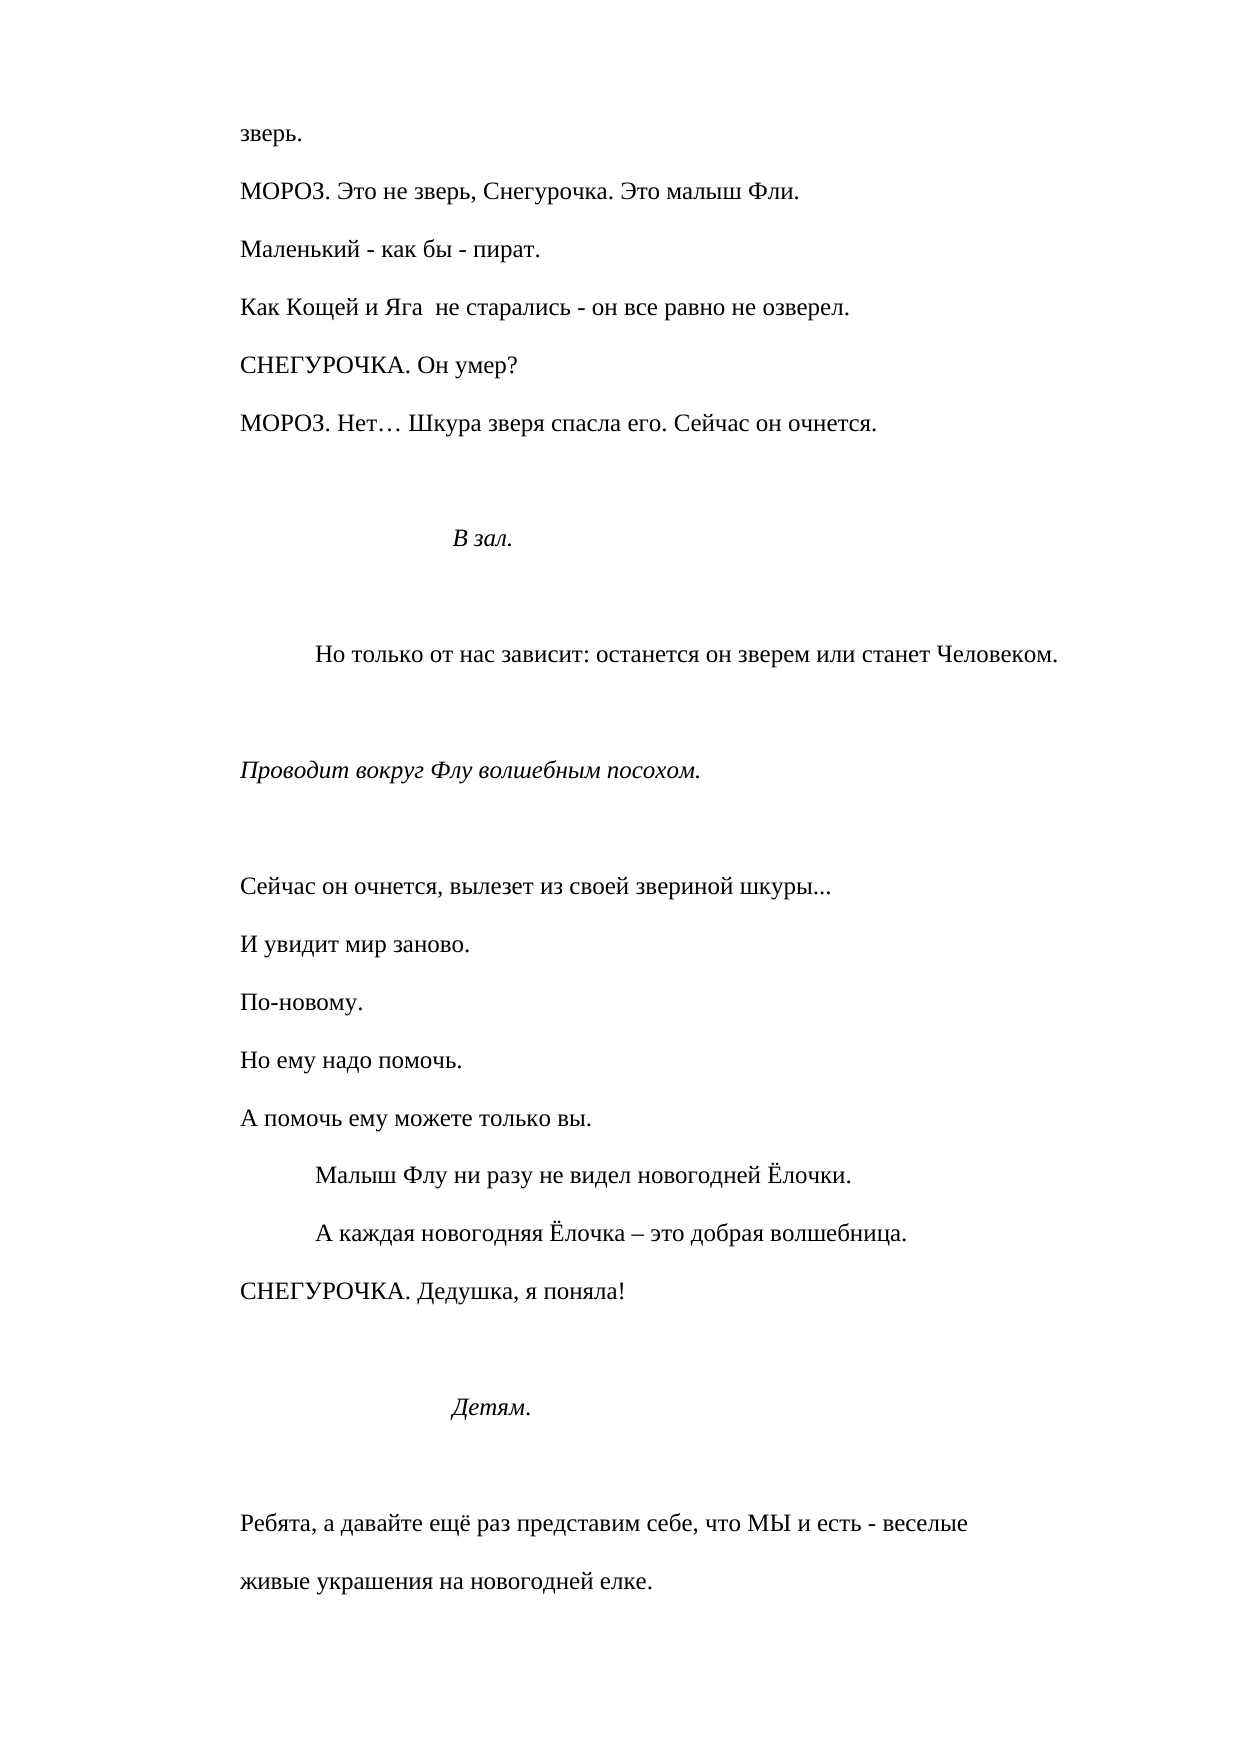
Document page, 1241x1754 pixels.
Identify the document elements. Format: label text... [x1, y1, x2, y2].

text МОРОЗ. Нет… Шкура зверя спасла его. Сейчас он очнется. [240, 408, 1152, 436]
text СНЕГУРОЧКА. Он умер? [240, 350, 1152, 378]
text СНЕГУРОЧКА. Дедушка, я поняла! [240, 1276, 1152, 1305]
text В зал. [240, 523, 1152, 552]
text И увидит мир заново. [240, 929, 1152, 958]
text А помочь ему можете только вы. [240, 1103, 1152, 1131]
text Но ему надо помочь. [240, 1045, 1152, 1073]
text А каждая новогодняя Ёлочка – это добрая волшебница. [240, 1218, 1152, 1247]
text зверь. [240, 118, 1152, 147]
text Проводит вокруг Флу волшебным посохом. [240, 755, 1152, 784]
text Но только от нас зависит: останется он зверем или станет Человеком. [240, 639, 1152, 668]
text Ребята, а давайте ещё раз представим себе, что МЫ и есть - веселые [240, 1508, 1152, 1537]
text МОРОЗ. Это не зверь, Снегурочка. Это малыш Фли. [240, 176, 1152, 205]
text Малыш Флу ни разу не видел новогодней Ёлочки. [240, 1161, 1152, 1189]
text По-новому. [240, 987, 1152, 1016]
text Детям. [240, 1392, 1152, 1421]
text Сейчас он очнется, вылезет из своей звериной шкуры... [240, 871, 1152, 900]
text Как Кощей и Яга не старались - он все равно не озверел. [240, 292, 1152, 321]
text Маленький - как бы - пират. [240, 234, 1152, 263]
text живые украшения на новогодней елке. [240, 1566, 1152, 1595]
